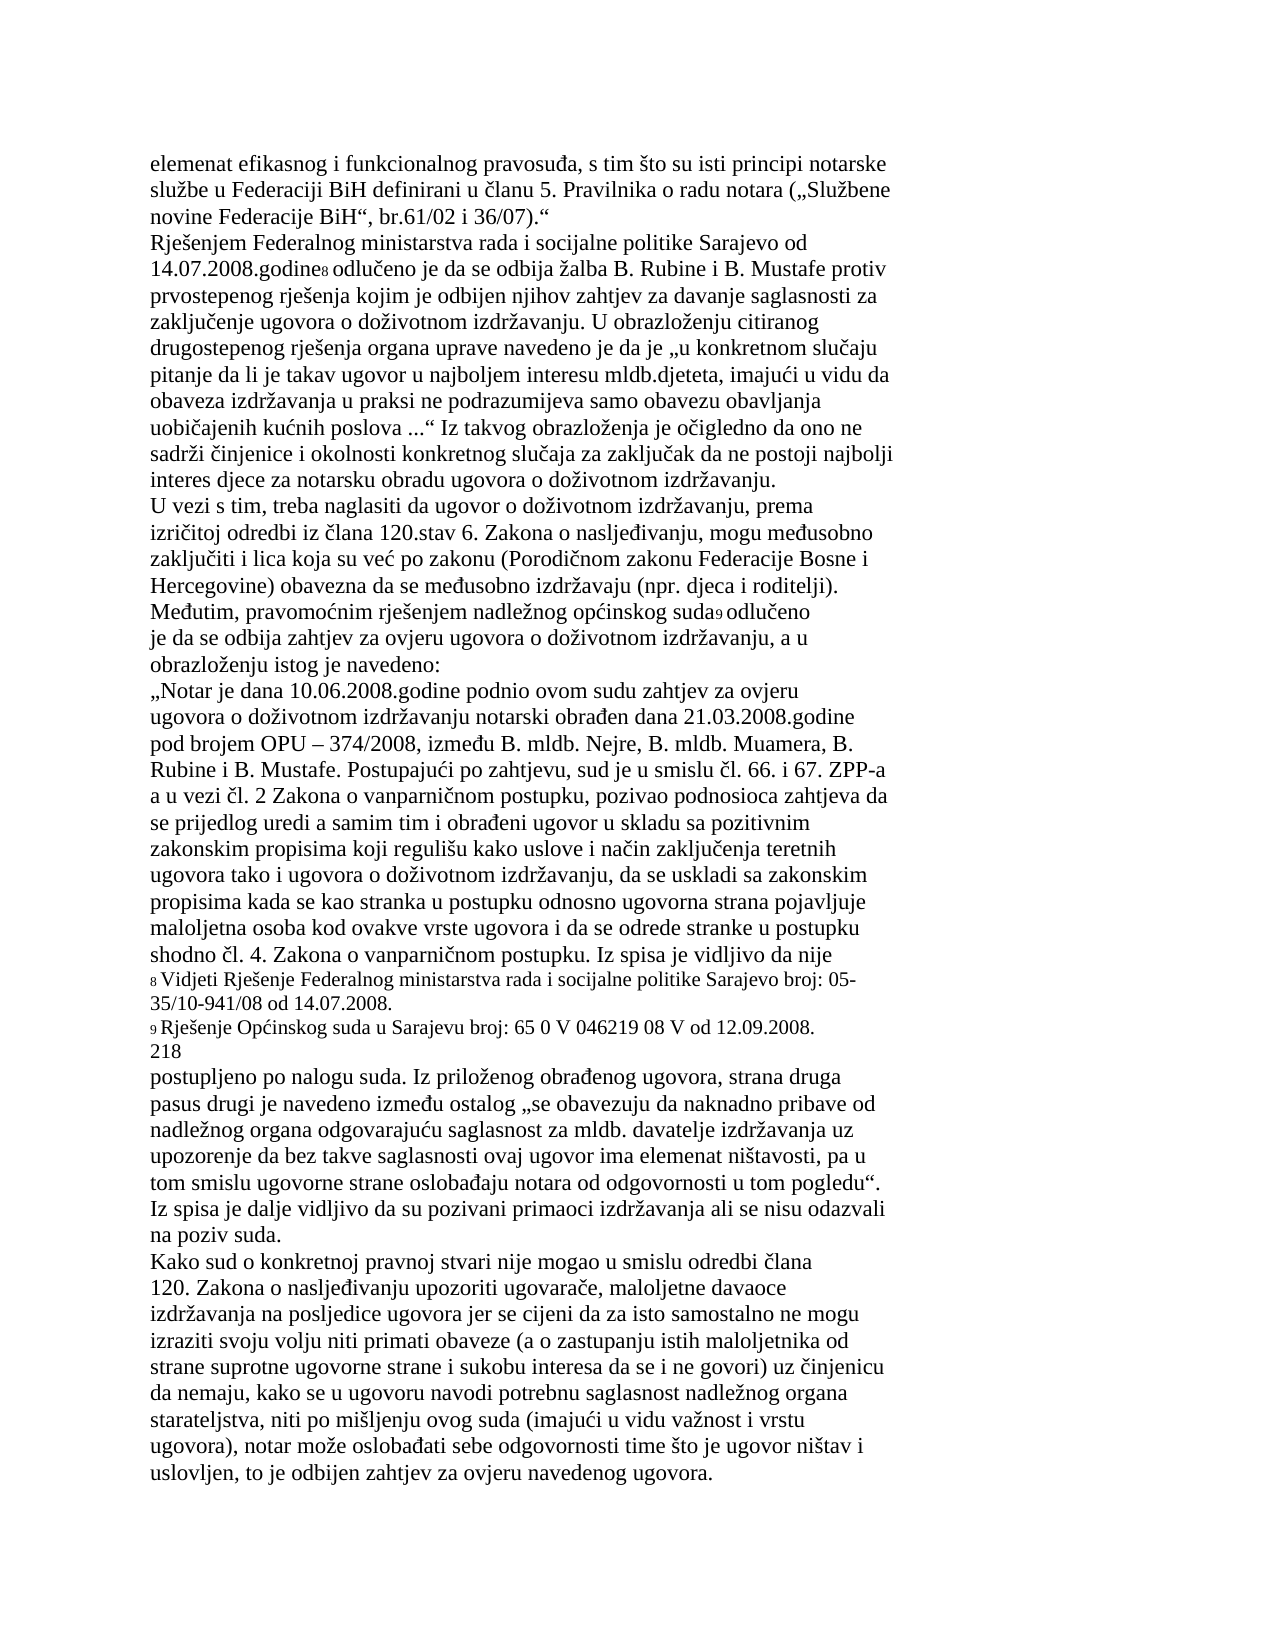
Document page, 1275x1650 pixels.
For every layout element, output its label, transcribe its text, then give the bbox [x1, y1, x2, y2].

text starateljstva, niti po mišljenju ovog suda (imajući u vidu važnost i vrstu [150, 1406, 1125, 1432]
text pod brojem OPU – 374/2008, između B. mldb. Nejre, B. mldb. Muamera, B. [150, 730, 1125, 756]
text zaključiti i lica koja su već po zakonu (Porodičnom zakonu Federacije Bosne i [150, 545, 1125, 572]
text obaveza izdržavanja u praksi ne podrazumijeva samo obavezu obavljanja [150, 387, 1125, 413]
text ugovora), notar može oslobađati sebe odgovornosti time što je ugovor ništav i [150, 1432, 1125, 1458]
text 8 Vidjeti Rješenje Federalnog ministarstva rada i socijalne politike Sarajevo broj: 05- [150, 967, 1125, 991]
text uslovljen, to je odbijen zahtjev za ovjeru navedenog ugovora. [150, 1458, 1125, 1485]
text izraziti svoju volju niti primati obaveze (a o zastupanju istih maloljetnika od [150, 1327, 1125, 1353]
text nadležnog organa odgovarajuću saglasnost za mldb. davatelje izdržavanja uz [150, 1116, 1125, 1142]
text maloljetna osoba kod ovakve vrste ugovora i da se odrede stranke u postupku [150, 914, 1125, 941]
text se prijedlog uredi a samim tim i obrađeni ugovor u skladu sa pozitivnim [150, 809, 1125, 835]
text zaključenje ugovora o doživotnom izdržavanju. U obrazloženju citiranog [150, 308, 1125, 334]
text na poziv suda. [150, 1221, 1125, 1248]
text 35/10-941/08 od 14.07.2008. [150, 991, 1125, 1015]
text Iz spisa je dalje vidljivo da su pozivani primaoci izdržavanja ali se nisu odazvali [150, 1195, 1125, 1221]
text U vezi s tim, treba naglasiti da ugovor o doživotnom izdržavanju, prema [150, 493, 1125, 519]
text upozorenje da bez takve saglasnosti ovaj ugovor ima elemenat ništavosti, pa u [150, 1142, 1125, 1169]
text da nemaju, kako se u ugovoru navodi potrebnu saglasnost nadležnog organa [150, 1379, 1125, 1406]
text izričitoj odredbi iz člana 120.stav 6. Zakona o nasljeđivanju, mogu međusobno [150, 519, 1125, 545]
text strane suprotne ugovorne strane i sukobu interesa da se i ne govori) uz činjenicu [150, 1353, 1125, 1379]
text uobičajenih kućnih poslova ...“ Iz takvog obrazloženja je očigledno da ono ne [150, 413, 1125, 440]
text 14.07.2008.godine8 odlučeno je da se odbija žalba B. Rubine i B. Mustafe protiv [150, 255, 1125, 282]
text Rješenjem Federalnog ministarstva rada i socijalne politike Sarajevo od [150, 229, 1125, 255]
text je da se odbija zahtjev za ovjeru ugovora o doživotnom izdržavanju, a u [150, 624, 1125, 651]
text Kako sud o konkretnoj pravnoj stvari nije mogao u smislu odredbi člana [150, 1248, 1125, 1274]
text pitanje da li je takav ugovor u najboljem interesu mldb.djeteta, imajući u vidu da [150, 361, 1125, 387]
text 218 [150, 1039, 1125, 1063]
text propisima kada se kao stranka u postupku odnosno ugovorna strana pojavljuje [150, 888, 1125, 914]
text službe u Federaciji BiH definirani u članu 5. Pravilnika o radu notara („Službene [150, 176, 1125, 203]
text novine Federacije BiH“, br.61/02 i 36/07).“ [150, 203, 1125, 229]
text Rubine i B. Mustafe. Postupajući po zahtjevu, sud je u smislu čl. 66. i 67. ZPP-a [150, 756, 1125, 782]
text prvostepenog rješenja kojim je odbijen njihov zahtjev za davanje saglasnosti za [150, 282, 1125, 308]
text Hercegovine) obavezna da se međusobno izdržavaju (npr. djeca i roditelji). [150, 572, 1125, 598]
text pasus drugi je navedeno između ostalog „se obavezuju da naknadno pribave od [150, 1089, 1125, 1116]
text interes djece za notarsku obradu ugovora o doživotnom izdržavanju. [150, 466, 1125, 493]
text zakonskim propisima koji regulišu kako uslove i način zaključenja teretnih [150, 835, 1125, 862]
text ugovora tako i ugovora o doživotnom izdržavanju, da se uskladi sa zakonskim [150, 862, 1125, 888]
text 9 Rješenje Općinskog suda u Sarajevu broj: 65 0 V 046219 08 V od 12.09.2008. [150, 1015, 1125, 1039]
text sadrži činjenice i okolnosti konkretnog slučaja za zaključak da ne postoji najbolji [150, 440, 1125, 466]
text drugostepenog rješenja organa uprave navedeno je da je „u konkretnom slučaju [150, 334, 1125, 361]
text izdržavanja na posljedice ugovora jer se cijeni da za isto samostalno ne mogu [150, 1300, 1125, 1327]
text 120. Zakona o nasljeđivanju upozoriti ugovarače, maloljetne davaoce [150, 1274, 1125, 1300]
text tom smislu ugovorne strane oslobađaju notara od odgovornosti u tom pogledu“. [150, 1169, 1125, 1195]
text shodno čl. 4. Zakona o vanparničnom postupku. Iz spisa je vidljivo da nije [150, 941, 1125, 967]
text „Notar je dana 10.06.2008.godine podnio ovom sudu zahtjev za ovjeru [150, 677, 1125, 703]
text postupljeno po nalogu suda. Iz priloženog obrađenog ugovora, strana druga [150, 1063, 1125, 1089]
text elemenat efikasnog i funkcionalnog pravosuđa, s tim što su isti principi notarske [150, 150, 1125, 176]
text Međutim, pravomoćnim rješenjem nadležnog općinskog suda9 odlučeno [150, 598, 1125, 624]
text a u vezi čl. 2 Zakona o vanparničnom postupku, pozivao podnosioca zahtjeva da [150, 782, 1125, 809]
text obrazloženju istog je navedeno: [150, 651, 1125, 677]
text ugovora o doživotnom izdržavanju notarski obrađen dana 21.03.2008.godine [150, 703, 1125, 730]
